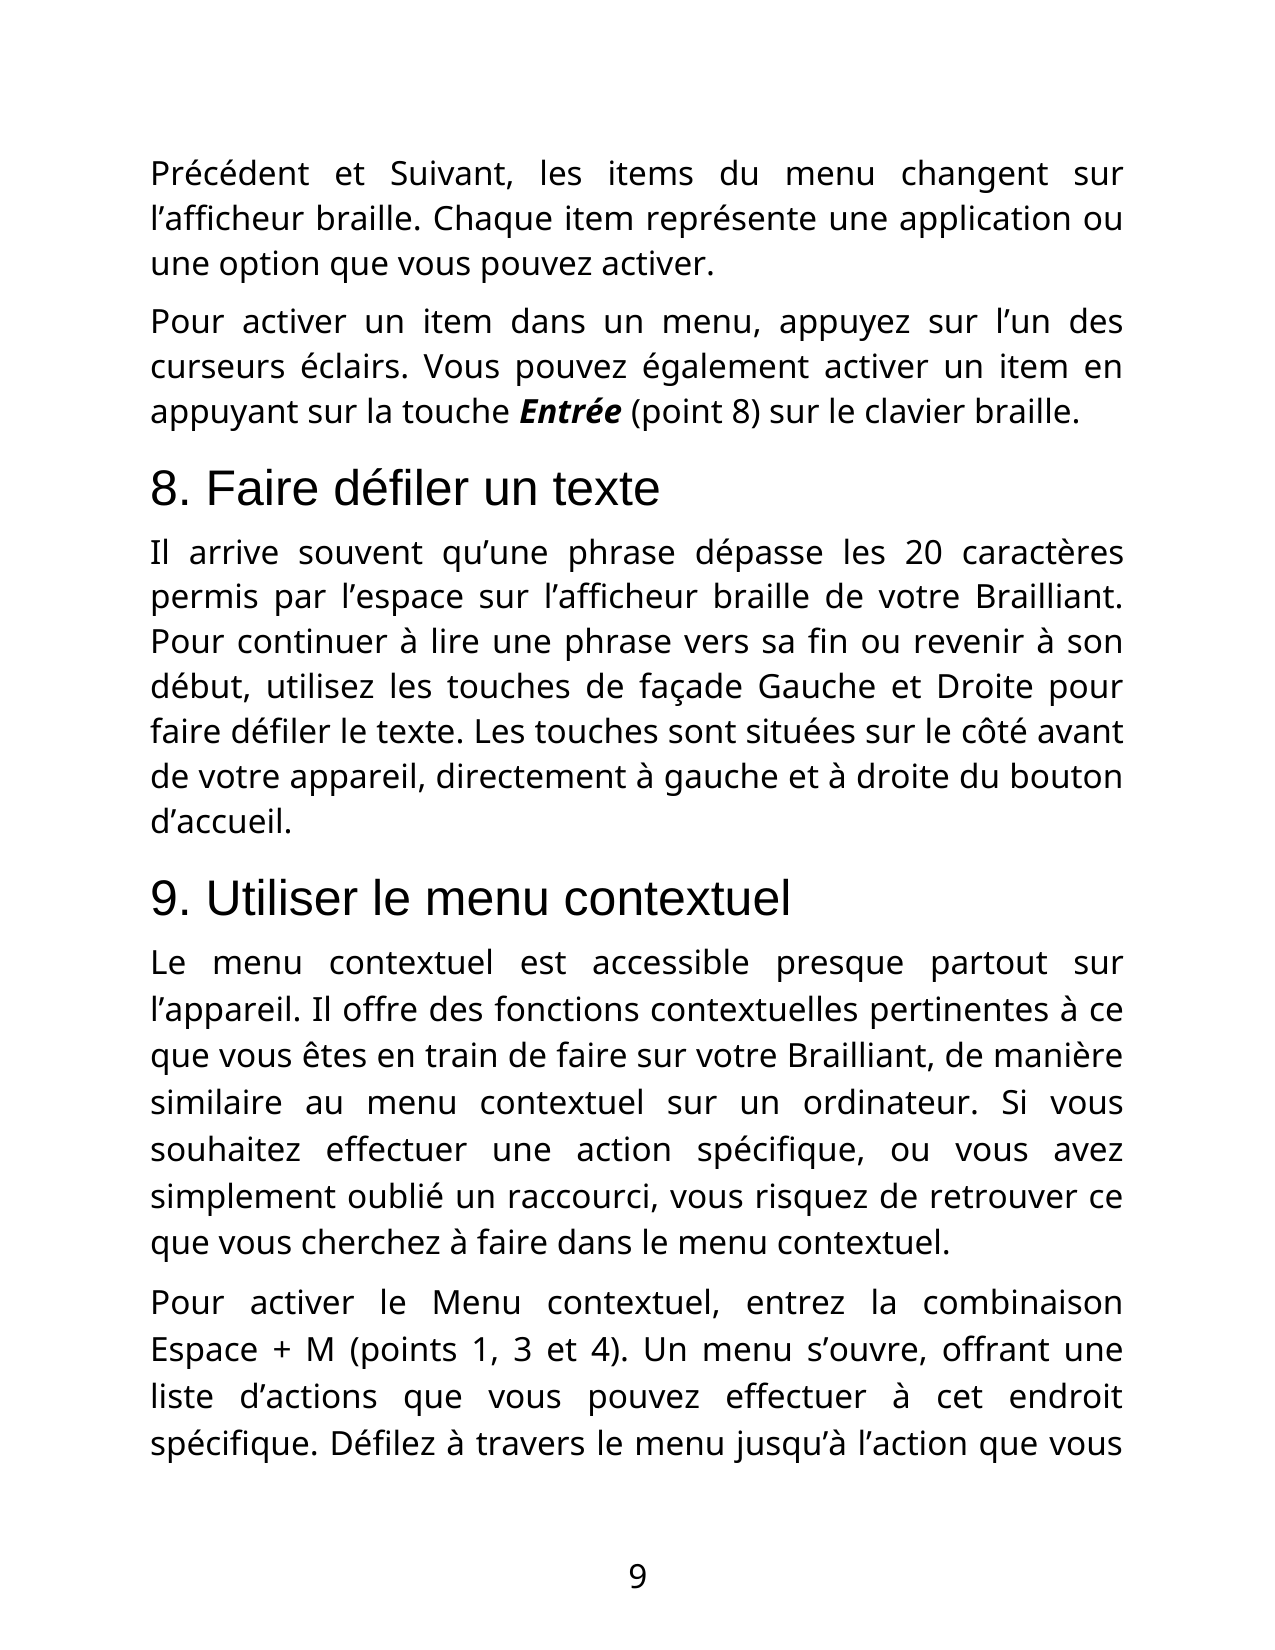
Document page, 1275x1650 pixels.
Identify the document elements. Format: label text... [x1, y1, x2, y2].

subtitle 9. Utiliser le menu contextuel [150, 868, 1125, 926]
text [150, 1278, 1124, 1465]
text Pour activer un item dans un menu, appuyez sur l’un des curseurs éclairs. Vous pouvez également activer un item en appuyant sur la touche Entrée (point 8) sur le clavier braille. [150, 297, 1125, 434]
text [150, 150, 1125, 285]
text Il arrive souvent qu’une phrase dépasse les 20 caractères permis par l’espace sur l’afficheur braille de votre Brailliant. Pour continuer à lire une phrase vers sa fin ou revenir à son début, utilisez les touches de façade Gauche et Droite pour faire défiler le texte. Les touches sont situées sur le côté avant de votre appareil, directement à gauche et à droite du bouton d’accueil. [150, 529, 1125, 843]
text Le menu contextuel est accessible presque partout sur l’appareil. Il offre des fonctions contextuelles pertinentes à ce que vous êtes en train de faire sur votre Brailliant, de manière similaire au menu contextuel sur un ordinateur. Si vous souhaitez effectuer une action spécifique, ou vous avez simplement oublié un raccourci, vous risquez de retrouver ce que vous cherchez à faire dans le menu contextuel. [150, 938, 1125, 1264]
subtitle 8. Faire défiler un texte [150, 459, 1125, 516]
